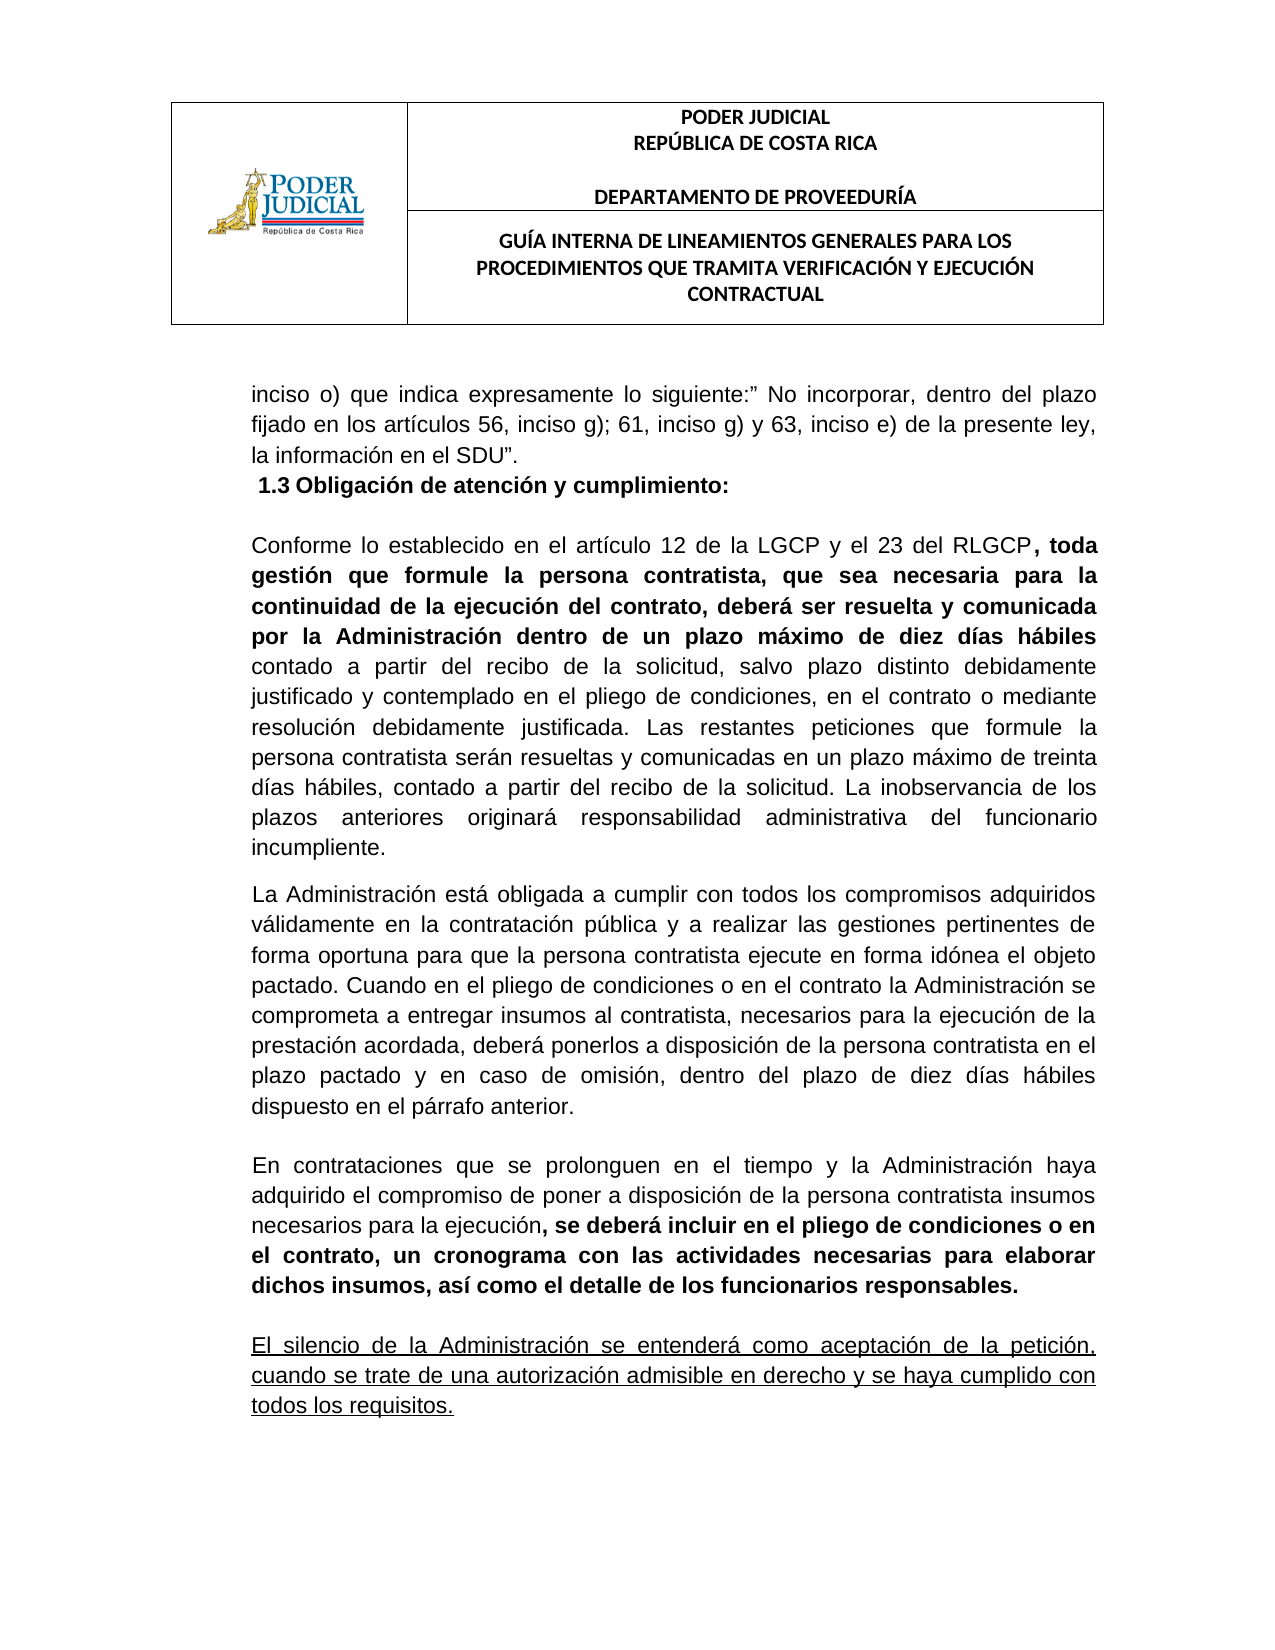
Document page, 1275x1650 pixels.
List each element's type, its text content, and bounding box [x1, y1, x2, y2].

text El silencio de la Administración se entenderá como aceptación de la petición, cuando se trate de una autorización admisible en derecho y se haya cumplido con todos los requisitos. [251, 1356, 1096, 1385]
list Obligación de atención y cumplimiento: [258, 472, 1098, 498]
picture [203, 156, 376, 244]
text La Administración está obligada a cumplir con todos los compromisos adquiridos válidamente en la contratación pública y a realizar las gestiones pertinentes de forma oportuna para que la persona contratista ejecute en forma idónea el objeto pactado. Cuando en el pliego de condiciones o en el contrato la Administración se comprometa a entregar insumos al contratista, necesarios para la ejecución de la prestación acordada, deberá ponerlos a disposición de la persona contratista en el plazo pactado y en caso de omisión, dentro del plazo de diez días hábiles dispuesto en el párrafo anterior. [251, 881, 1096, 1119]
text El silencio de la Administración se entenderá como aceptación de la petición, cuando se trate de una autorización admisible en derecho y se haya cumplido con todos los requisitos. [251, 1386, 1096, 1418]
text El silencio de la Administración se entenderá como aceptación de la petición, cuando se trate de una autorización admisible en derecho y se haya cumplido con todos los requisitos. [251, 1332, 1096, 1354]
text En contrataciones que se prolonguen en el tiempo y la Administración haya adquirido el compromiso de poner a disposición de la persona contratista insumos necesarios para la ejecución, se deberá incluir en el pliego de condiciones o en el contrato, un cronograma con las actividades necesarias para elaborar dichos insumos, así como el detalle de los funcionarios responsables. [251, 1152, 1096, 1299]
text Conforme lo establecido en el artículo 12 de la LGCP y el 23 del RLGCP, toda gestión que formule la persona contratista, que sea necesaria para la continuidad de la ejecución del contrato, deberá ser resuelta y comunicada por la Administración dentro de un plazo máximo de diez días hábiles contado a partir del recibo de la solicitud, salvo plazo distinto debidamente justificado y contemplado en el pliego de condiciones, en el contrato o mediante resolución debidamente justificada. Las restantes peticiones que formule la persona contratista serán resueltas y comunicadas en un plazo máximo de treinta días hábiles, contado a partir del recibo de la solicitud. La inobservancia de los plazos anteriores originará responsabilidad administrativa del funcionario incumpliente. [251, 532, 1098, 861]
